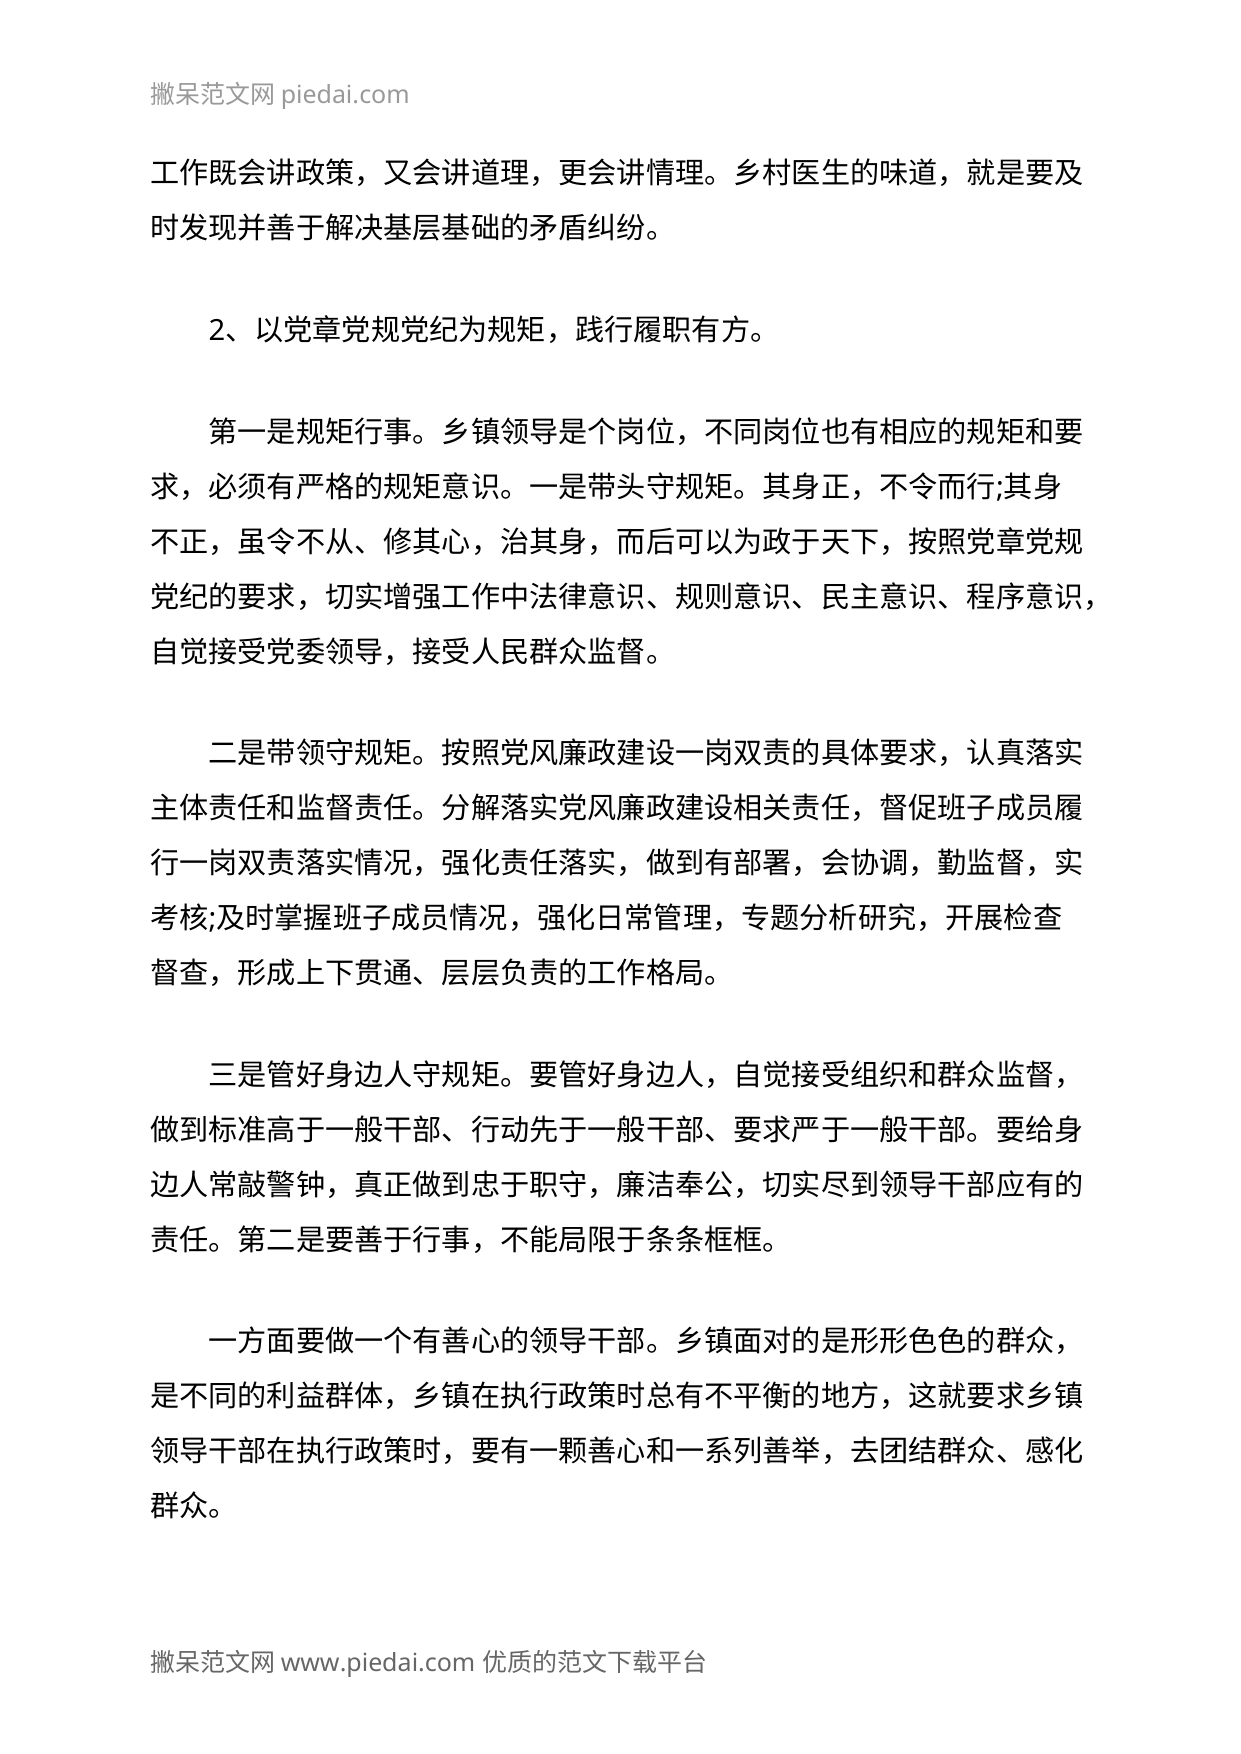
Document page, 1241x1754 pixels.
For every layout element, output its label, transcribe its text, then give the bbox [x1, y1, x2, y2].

text 第一是规矩行事。乡镇领导是个岗位，不同岗位也有相应的规矩和要求，必须有严格的规矩意识。一是带头守规矩。其身正，不令而行;其身不正，虽令不从、修其心，治其身，而后可以为政于天下，按照党章党规党纪的要求，切实增强工作中法律意识、规则意识、民主意识、程序意识，自觉接受党委领导，接受人民群众监督。 [150, 409, 1090, 671]
text 二是带领守规矩。按照党风廉政建设一岗双责的具体要求，认真落实主体责任和监督责任。分解落实党风廉政建设相关责任，督促班子成员履行一岗双责落实情况，强化责任落实，做到有部署，会协调，勤监督，实考核;及时掌握班子成员情况，强化日常管理，专题分析研究，开展检查督查，形成上下贯通、层层负责的工作格局。 [150, 730, 1090, 992]
text 一方面要做一个有善心的领导干部。乡镇面对的是形形色色的群众，是不同的利益群体，乡镇在执行政策时总有不平衡的地方，这就要求乡镇领导干部在执行政策时，要有一颗善心和一系列善举，去团结群众、感化群众。 [150, 1318, 1090, 1525]
text 三是管好身边人守规矩。要管好身边人，自觉接受组织和群众监督，做到标准高于一般干部、行动先于一般干部、要求严于一般干部。要给身边人常敲警钟，真正做到忠于职守，廉洁奉公，切实尽到领导干部应有的责任。第二是要善于行事，不能局限于条条框框。 [150, 1052, 1090, 1258]
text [150, 150, 1090, 247]
text 2、以党章党规党纪为规矩，践行履职有方。 [150, 307, 1090, 349]
